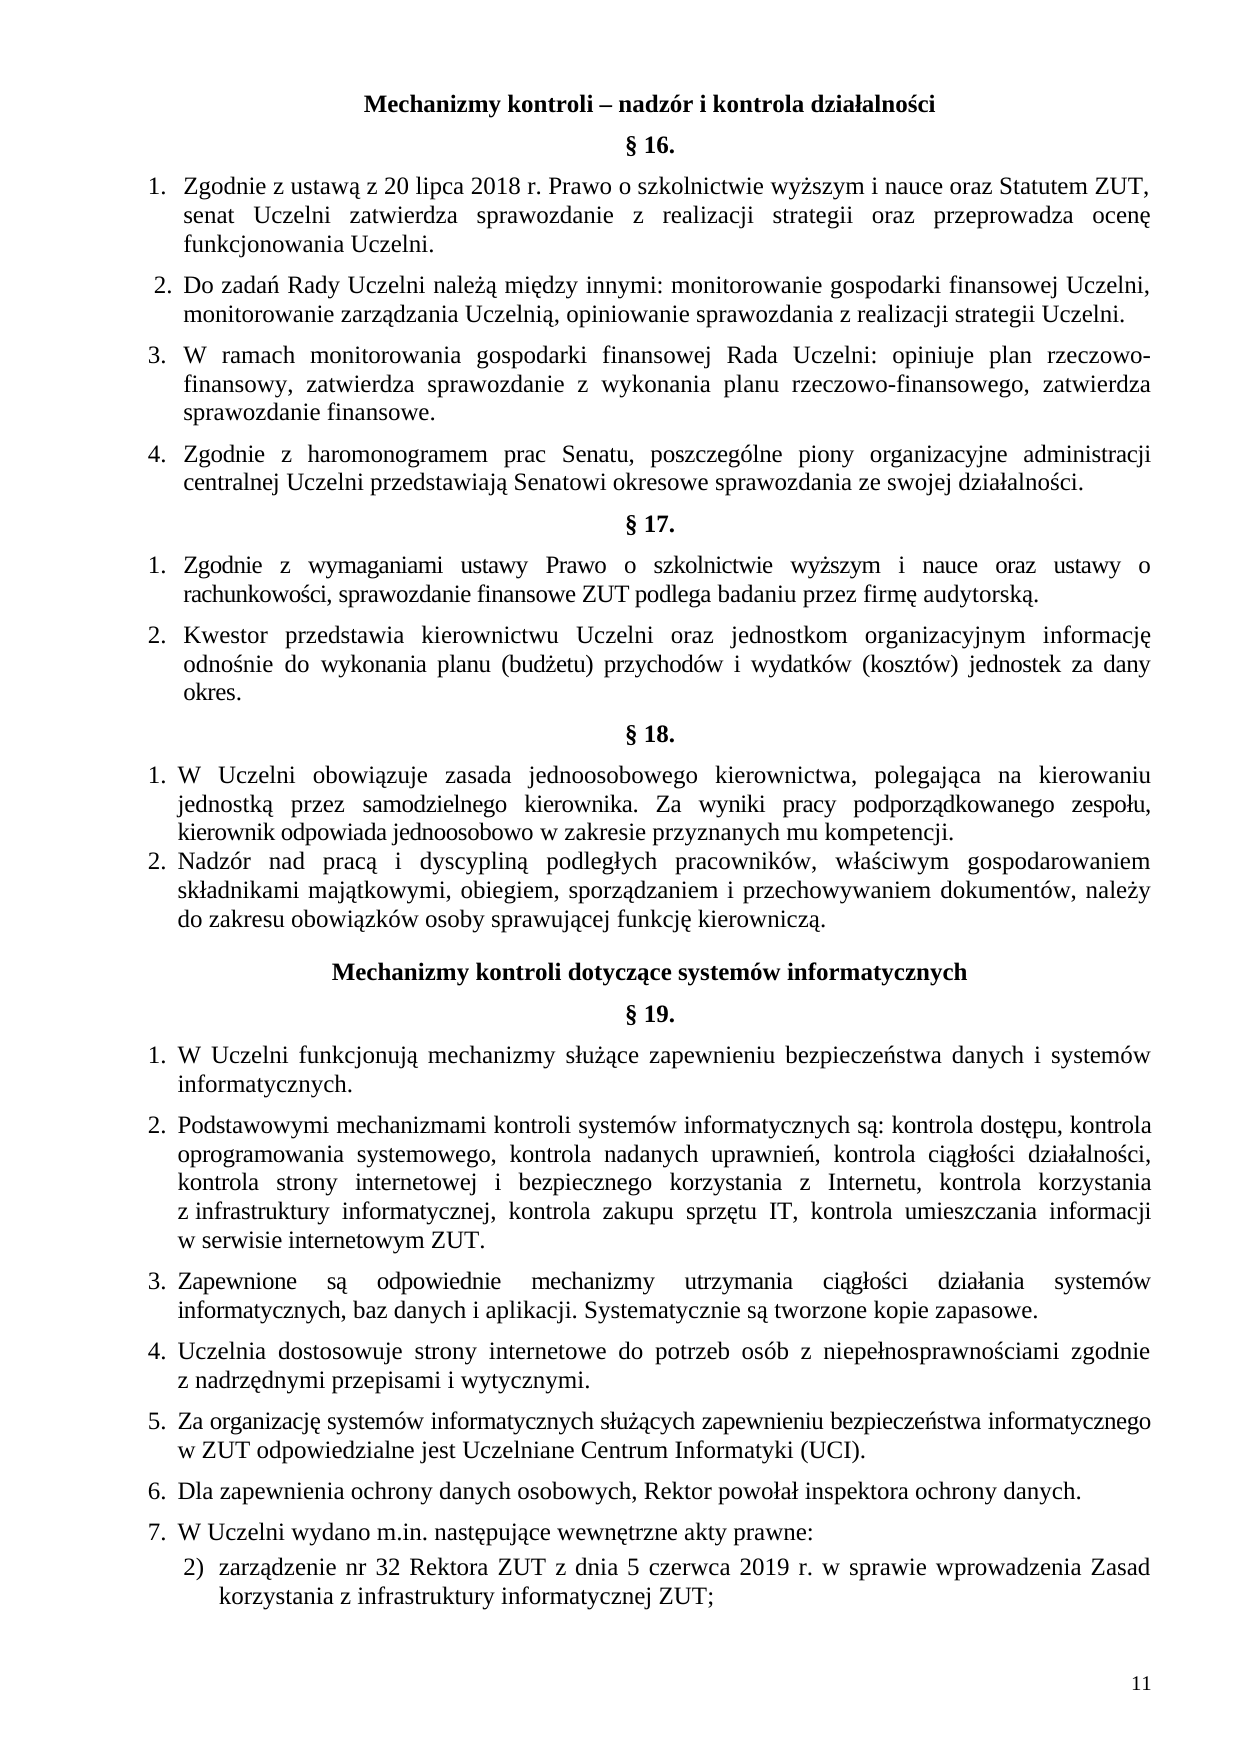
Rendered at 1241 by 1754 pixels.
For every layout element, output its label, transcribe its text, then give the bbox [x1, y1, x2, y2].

list W Uczelni funkcjonują mechanizmy służące zapewnieniu bezpieczeństwa danych i systemów informatycznych. [148, 1040, 1152, 1097]
list Zapewnione są odpowiednie mechanizmy utrzymania ciągłości działania systemów informatycznych, baz danych i aplikacji. Systematycznie są tworzone kopie zapasowe. [148, 1266, 1152, 1324]
list Nadzór nad pracą i dyscypliną podległych pracowników, właściwym gospodarowaniem składnikami majątkowymi, obiegiem, sporządzaniem i przechowywaniem dokumentów, należy do zakresu obowiązków osoby sprawującej funkcję kierowniczą. [148, 846, 1152, 932]
list Kwestor przedstawia kierownictwu Uczelni oraz jednostkom organizacyjnym informację odnośnie do wykonania planu (budżetu) przychodów i wydatków (kosztów) jednostek za dany okres. [148, 620, 1152, 706]
text § 18. [148, 719, 1152, 747]
list Dla zapewnienia ochrony danych osobowych, Rektor powołał inspektora ochrony danych. [148, 1476, 1152, 1505]
list Za organizację systemów informatycznych służących zapewnieniu bezpieczeństwa informatycznego w ZUT odpowiedzialne jest Uczelniane Centrum Informatyki (UCI). [148, 1406, 1152, 1464]
list zarządzenie nr 32 Rektora ZUT z dnia 5 czerwca 2019 r. w sprawie wprowadzenia Zasad korzystania z infrastruktury informatycznej ZUT; [183, 1552, 1152, 1610]
list Zgodnie z haromonogramem prac Senatu, poszczególne piony organizacyjne administracji centralnej Uczelni przedstawiają Senatowi okresowe sprawozdania ze swojej działalności. [148, 439, 1152, 496]
text § 17. [148, 509, 1152, 537]
list Podstawowymi mechanizmami kontroli systemów informatycznych są: kontrola dostępu, kontrola oprogramowania systemowego, kontrola nadanych uprawnień, kontrola ciągłości działalności, kontrola strony internetowej i bezpiecznego korzystania z Internetu, kontrola korzystania z infrastruktury informatycznej, kontrola zakupu sprzętu IT, kontrola umieszczania informacji w serwisie internetowym ZUT. [148, 1110, 1152, 1254]
text § 19. [148, 999, 1152, 1027]
list W Uczelni obowiązuje zasada jednoosobowego kierownictwa, polegająca na kierowaniu jednostką przez samodzielnego kierownika. Za wyniki pracy podporządkowanego zespołu, kierownik odpowiada jednoosobowo w zakresie przyznanych mu kompetencji. [148, 760, 1152, 846]
list Do zadań Rady Uczelni należą między innymi: monitorowanie gospodarki finansowej Uczelni, monitorowanie zarządzania Uczelnią, opiniowanie sprawozdania z realizacji strategii Uczelni. [153, 270, 1152, 327]
subtitle Mechanizmy kontroli dotyczące systemów informatycznych [148, 957, 1152, 986]
list W ramach monitorowania gospodarki finansowej Rada Uczelni: opiniuje plan rzeczowo-finansowy, zatwierdza sprawozdanie z wykonania planu rzeczowo-finansowego, zatwierdza sprawozdanie finansowe. [148, 340, 1152, 426]
list Uczelnia dostosowuje strony internetowe do potrzeb osób z niepełnosprawnościami zgodnie z nadrzędnymi przepisami i wytycznymi. [148, 1336, 1152, 1394]
list W Uczelni wydano m.in. następujące wewnętrzne akty prawne: [148, 1517, 1152, 1546]
list Zgodnie z wymaganiami ustawy Prawo o szkolnictwie wyższym i nauce oraz ustawy o rachunkowości, sprawozdanie finansowe ZUT podlega badaniu przez firmę audytorską. [148, 550, 1152, 607]
list Zgodnie z ustawą z 20 lipca 2018 r. Prawo o szkolnictwie wyższym i nauce oraz Statutem ZUT, senat Uczelni zatwierdza sprawozdanie z realizacji strategii oraz przeprowadza ocenę funkcjonowania Uczelni. [148, 171, 1152, 257]
text § 16. [148, 130, 1152, 159]
subtitle Mechanizmy kontroli – nadzór i kontrola działalności [148, 89, 1152, 117]
